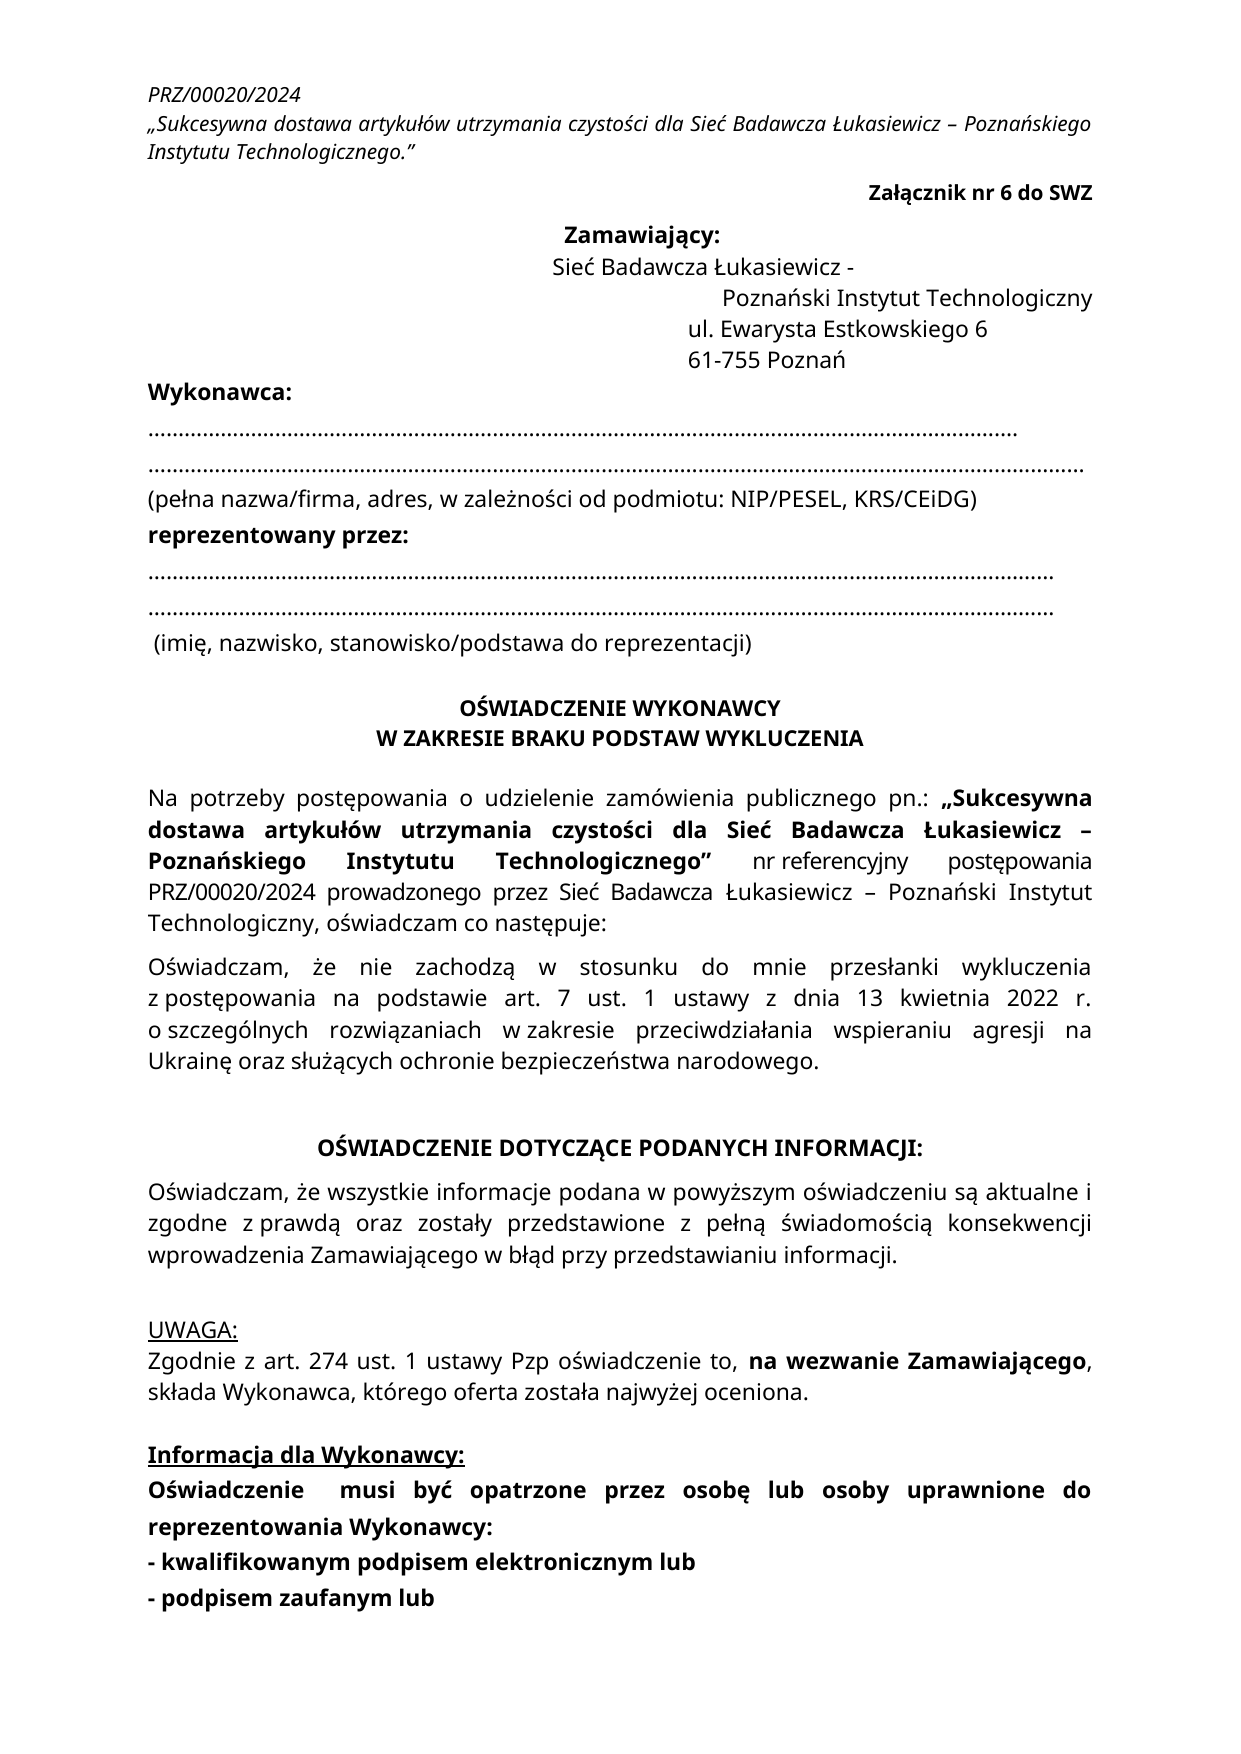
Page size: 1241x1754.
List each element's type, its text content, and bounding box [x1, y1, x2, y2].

text OŚWIADCZENIE DOTYCZĄCE PODANYCH INFORMACJI: [148, 1132, 1093, 1163]
text Oświadczam, że nie zachodzą w stosunku do mnie przesłanki wykluczenia z postępowania na podstawie art. 7 ust. 1 ustawy z dnia 13 kwietnia 2022 r. o szczególnych rozwiązaniach w zakresie przeciwdziałania wspieraniu agresji na Ukrainę oraz służących ochronie bezpieczeństwa narodowego. [148, 951, 1093, 1076]
text - kwalifikowanym podpisem elektronicznym lub [148, 1546, 1093, 1578]
text Sieć Badawcza Łukasiewicz - [148, 251, 1093, 282]
text Poznański Instytut Technologiczny [148, 282, 1093, 313]
text Oświadczenie musi być opatrzone przez osobę lub osoby uprawnione do reprezentowania Wykonawcy: [148, 1474, 1093, 1542]
text UWAGA: [148, 1313, 1093, 1345]
text Na potrzeby postępowania o udzielenie zamówienia publicznego pn.: „Sukcesywna dostawa artykułów utrzymania czystości dla Sieć Badawcza Łukasiewicz – Poznańskiego Instytutu Technologicznego” nr referencyjny postępowania PRZ/00020/2024 prowadzonego przez Sieć Badawcza Łukasiewicz – Poznański Instytut Technologiczny, oświadczam co następuje: [148, 782, 1093, 938]
text 61-755 Poznań [664, 344, 1093, 376]
text Informacja dla Wykonawcy: [148, 1438, 1093, 1470]
text Zamawiający: [148, 219, 1093, 251]
text ………………………………………………….…………………………………….…………………………………….…… [148, 591, 1093, 622]
text ………………………………………………….…………………………………….…………………………………….…………………………………………………………………….…………………………………….…………………………… [148, 412, 1093, 479]
text - podpisem zaufanym lub [148, 1582, 1093, 1613]
text Załącznik nr 6 do SWZ [192, 178, 1093, 207]
text Zgodnie z art. 274 ust. 1 ustawy Pzp oświadczenie to, na wezwanie Zamawiającego, składa Wykonawca, którego oferta została najwyżej oceniona. [148, 1345, 1093, 1407]
text Oświadczam, że wszystkie informacje podana w powyższym oświadczeniu są aktualne i zgodne z prawdą oraz zostały przedstawione z pełną świadomością konsekwencji wprowadzenia Zamawiającego w błąd przy przedstawianiu informacji. [148, 1176, 1093, 1270]
text reprezentowany przez: [148, 519, 1093, 551]
text ………………………………………………….…………………………………….…………………………………….…… [148, 555, 1093, 587]
text ul. Ewarysta Estkowskiego 6 [590, 313, 1093, 344]
text Wykonawca: [148, 376, 1093, 407]
text OŚWIADCZENIE WYKONAWCY [148, 693, 1093, 723]
text (pełna nazwa/firma, adres, w zależności od podmiotu: NIP/PESEL, KRS/CEiDG) [148, 483, 1093, 515]
text (imię, nazwisko, stanowisko/podstawa do reprezentacji) [148, 627, 1093, 658]
text W ZAKRESIE BRAKU PODSTAW WYKLUCZENIA [148, 723, 1093, 752]
